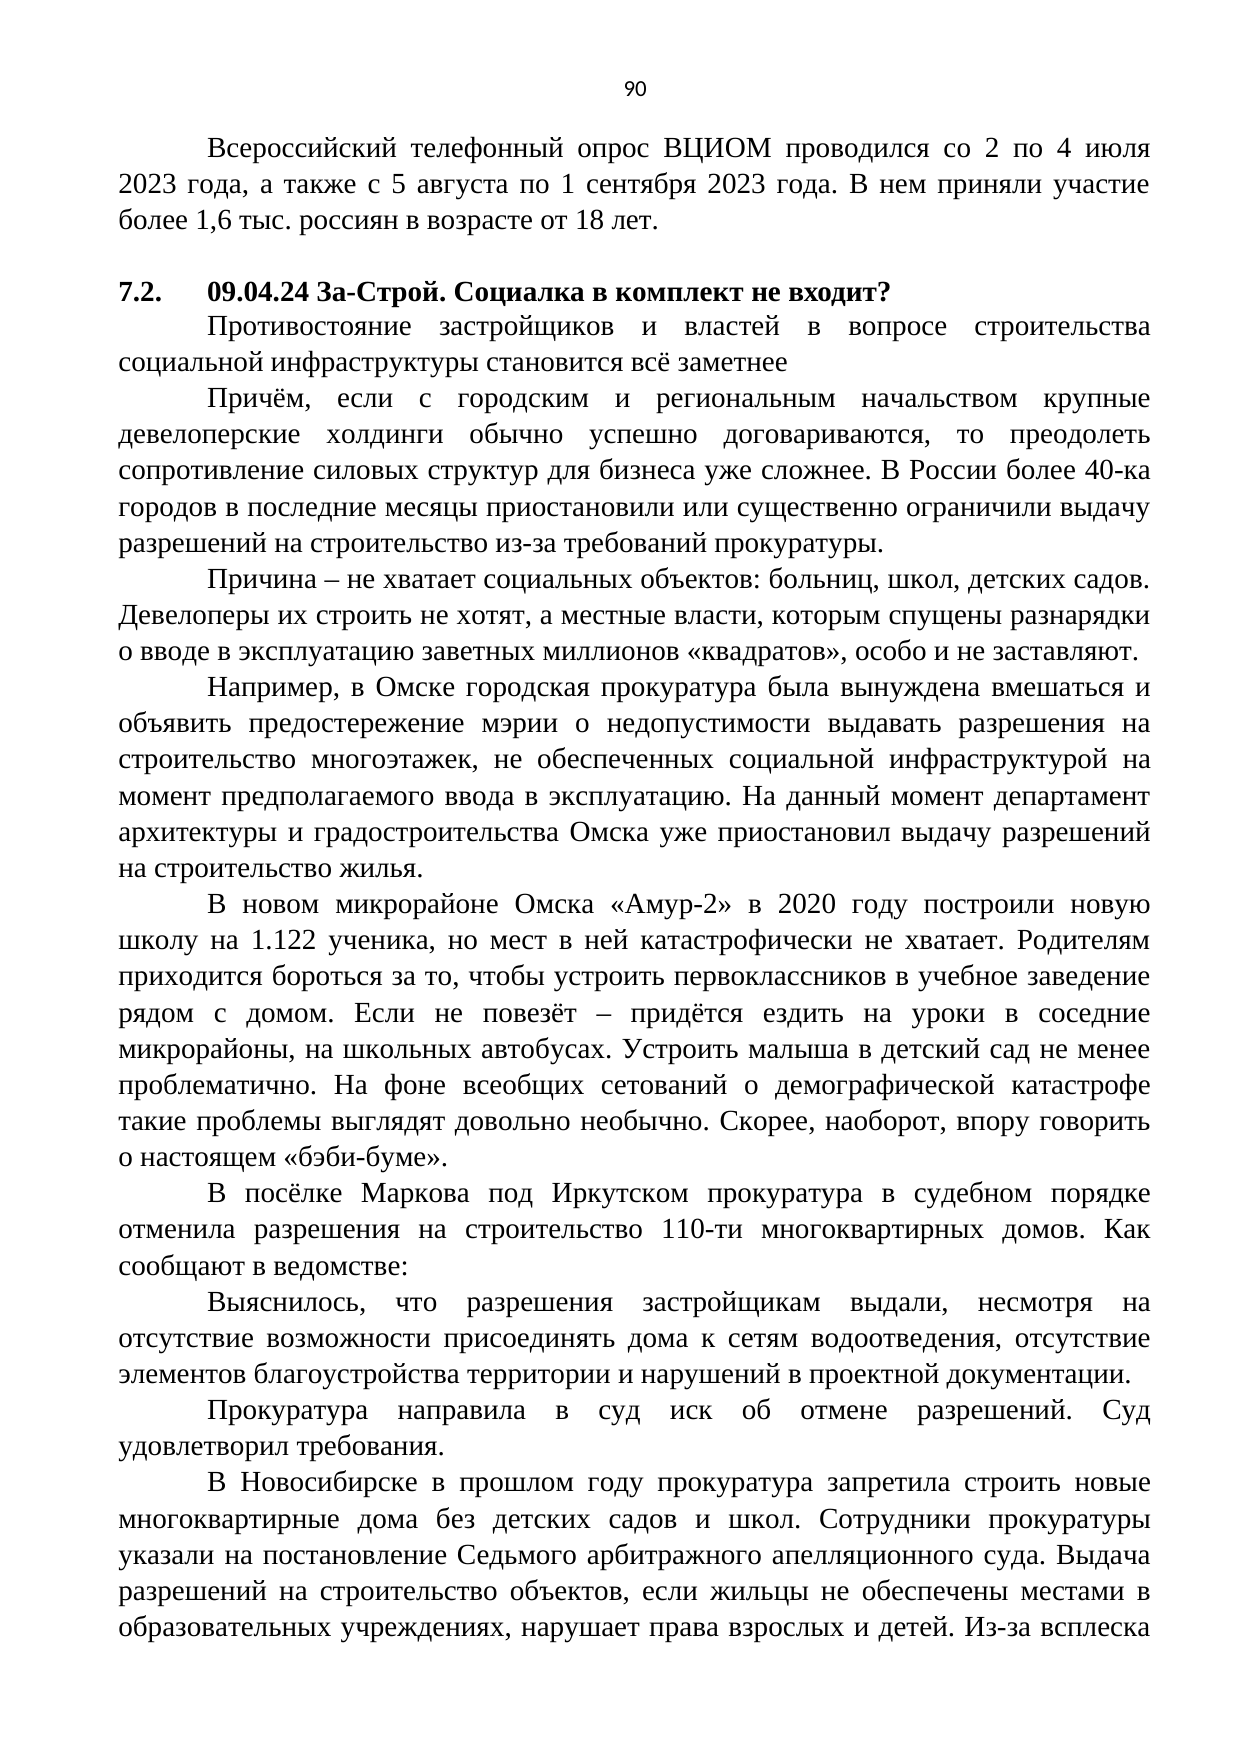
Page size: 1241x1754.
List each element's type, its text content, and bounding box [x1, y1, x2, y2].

text Причина – не хватает социальных объектов: больниц, школ, детских садов. Девелоперы их строить не хотят, а местные власти, которым спущены разнарядки о вводе в эксплуатацию заветных миллионов «квадратов», особо и не заставляют. [118, 561, 1152, 667]
text Причём, если с городским и региональным начальством крупные девелоперские холдинги обычно успешно договариваются, то преодолеть сопротивление силовых структур для бизнеса уже сложнее. В России более 40-ка городов в последние месяцы приостановили или существенно ограничили выдачу разрешений на строительство из-за требований прокуратуры. [118, 380, 1152, 558]
text Противостояние застройщиков и властей в вопросе строительства социальной инфраструктуры становится всё заметнее [118, 308, 1152, 378]
subtitle 09.04.24 За-Строй. Социалка в комплект не входит? [118, 274, 1152, 308]
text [118, 1464, 1152, 1643]
text В посёлке Маркова под Иркутском прокуратура в судебном порядке отменила разрешения на строительство 110-ти многоквартирных домов. Как сообщают в ведомстве: [118, 1175, 1152, 1281]
text Прокуратура направила в суд иск об отмене разрешений. Суд удовлетворил требования. [118, 1392, 1152, 1462]
text Всероссийский телефонный опрос ВЦИОМ проводился со 2 по 4 июля 2023 года, а также с 5 августа по 1 сентября 2023 года. В нем приняли участие более 1,6 тыс. россиян в возрасте от 18 лет. [118, 130, 1152, 236]
text В новом микрорайоне Омска «Амур-2» в 2020 году построили новую школу на 1.122 ученика, но мест в ней катастрофически не хватает. Родителям приходится бороться за то, чтобы устроить первоклассников в учебное заведение рядом с домом. Если не повезёт – придётся ездить на уроки в соседние микрорайоны, на школьных автобусах. Устроить малыша в детский сад не менее проблематично. На фоне всеобщих сетований о демографической катастрофе такие проблемы выглядят довольно необычно. Скорее, наоборот, впору говорить о настоящем «бэби-буме». [118, 886, 1152, 1173]
text Например, в Омске городская прокуратура была вынуждена вмешаться и объявить предостережение мэрии о недопустимости выдавать разрешения на строительство многоэтажек, не обеспеченных социальной инфраструктурой на момент предполагаемого ввода в эксплуатацию. На данный момент департамент архитектуры и градостроительства Омска уже приостановил выдачу разрешений на строительство жилья. [118, 669, 1152, 884]
text Выяснилось, что разрешения застройщикам выдали, несмотря на отсутствие возможности присоединять дома к сетям водоотведения, отсутствие элементов благоустройства территории и нарушений в проектной документации. [118, 1284, 1152, 1390]
